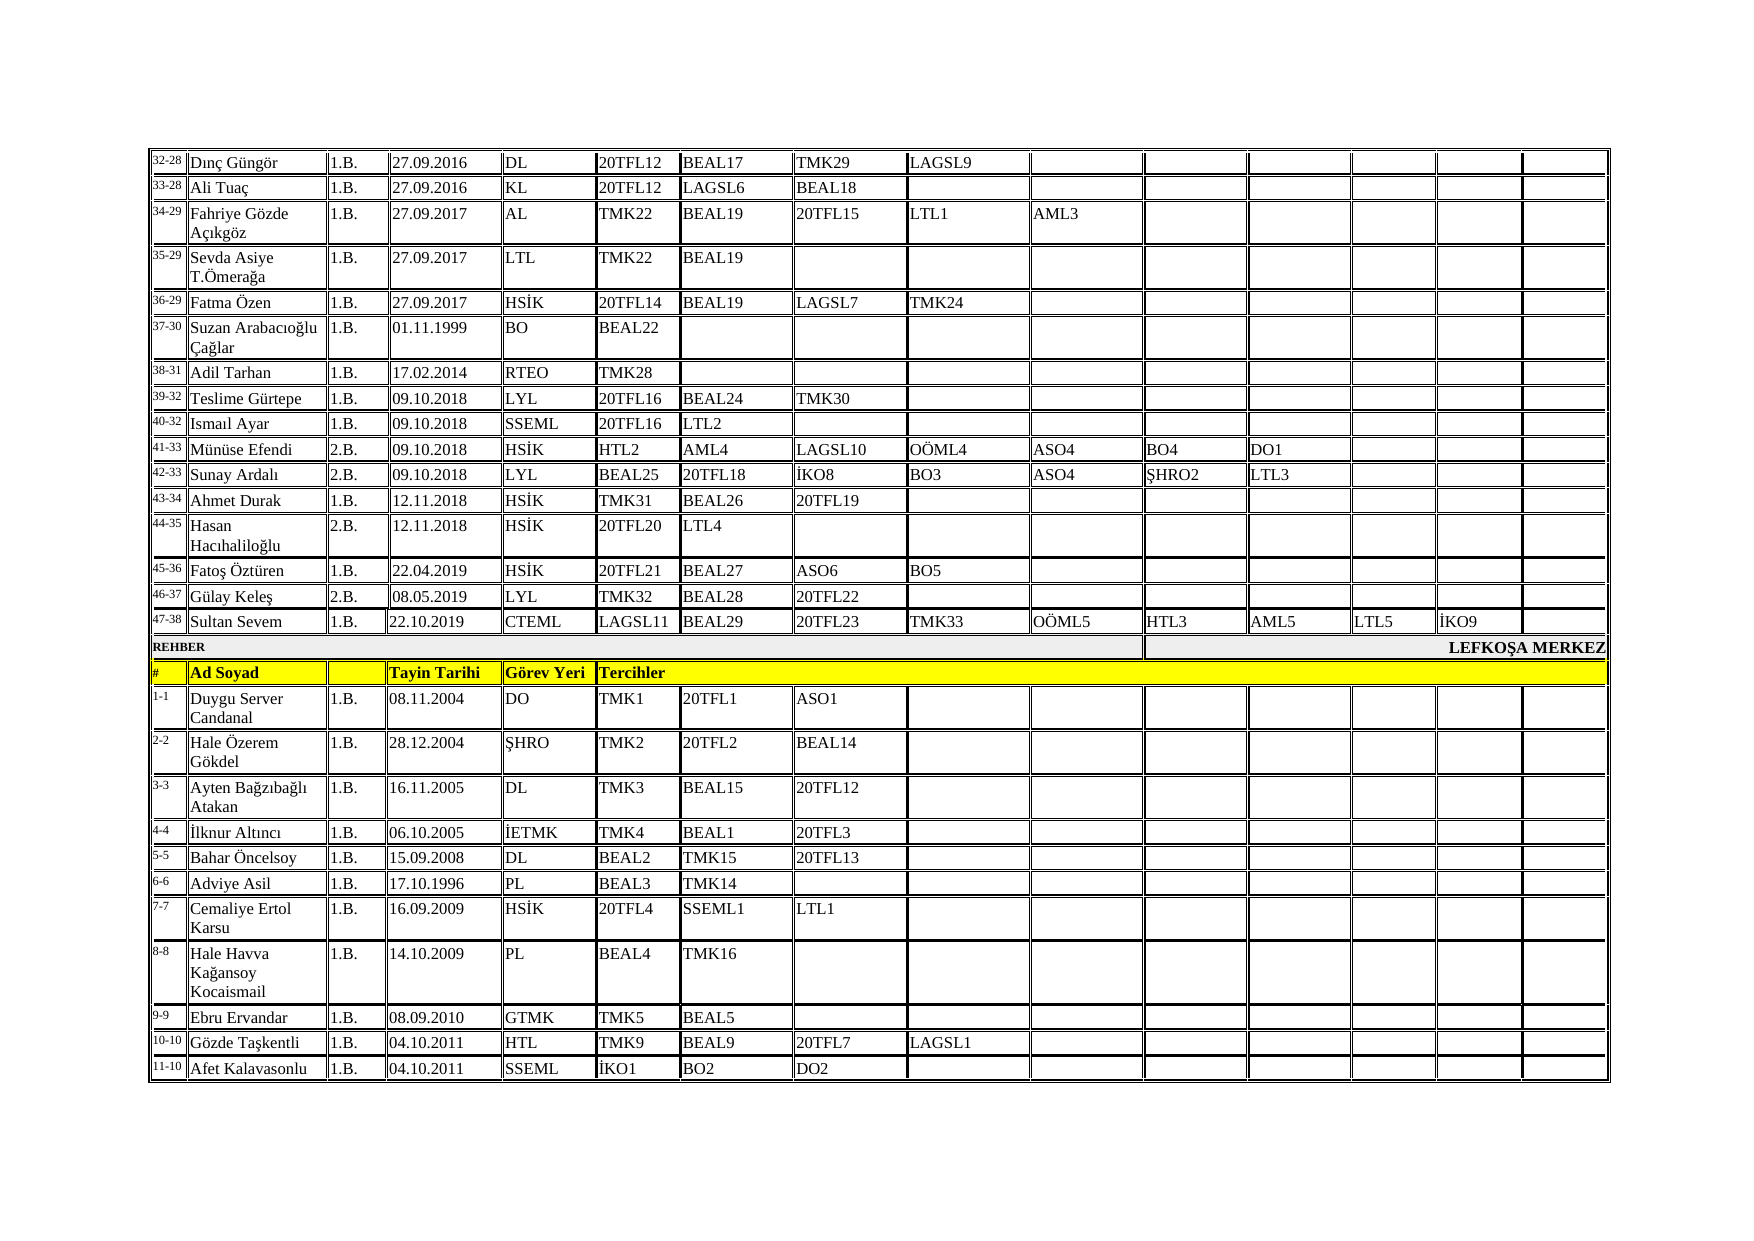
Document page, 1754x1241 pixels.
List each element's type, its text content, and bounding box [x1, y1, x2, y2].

table_cell HSİK [504, 489, 595, 511]
table_cell DL [504, 847, 595, 869]
table_cell [1250, 777, 1350, 818]
table_cell DO [504, 687, 595, 728]
table_cell [1522, 582, 1609, 607]
table_cell [1438, 847, 1521, 869]
table_cell 06.10.2005 [388, 821, 501, 843]
table_cell 37-30 [152, 314, 186, 358]
table_cell 20TFL13 [795, 847, 906, 869]
table_cell HSİK [504, 292, 595, 313]
table_cell [1146, 777, 1246, 818]
table_cell [1524, 173, 1608, 199]
table_cell 22.04.2019 [391, 559, 501, 582]
table_cell 46-37 [150, 582, 188, 607]
table_cell 38-31 [152, 358, 186, 384]
table_cell Görev Yeri [504, 662, 595, 684]
table_cell [1522, 486, 1609, 511]
table_cell BEAL25 [598, 464, 679, 486]
table_cell BO3 [909, 464, 1029, 486]
table_cell 12.11.2018 [391, 515, 501, 556]
table_cell LTL1 [909, 202, 1029, 243]
table_cell BEAL29 [682, 610, 792, 633]
table_cell [1248, 1057, 1352, 1079]
table_cell 12.11.2018 [391, 489, 501, 511]
table_cell 8-8 [152, 939, 186, 1003]
table_cell 2.B. [329, 438, 388, 460]
table_cell 20TFL18 [682, 464, 792, 486]
table_cell AML3 [1032, 202, 1142, 243]
table_cell PL [504, 872, 595, 894]
table_cell [1146, 387, 1246, 409]
table_cell [1353, 515, 1435, 556]
table_cell [1250, 292, 1350, 313]
table_cell [1250, 872, 1350, 894]
table_cell 1.B. [329, 1032, 385, 1054]
table_cell TMK28 [598, 362, 679, 384]
table_cell 15.09.2008 [388, 847, 501, 869]
table_cell [1250, 387, 1350, 409]
table_cell 42-33 [152, 460, 186, 486]
table_cell 1.B. [329, 177, 388, 199]
table_cell GTMK [504, 1006, 595, 1028]
table_cell HTL [504, 1032, 595, 1054]
table_cell [1353, 413, 1435, 435]
table_cell [1352, 151, 1437, 173]
table_cell [1353, 489, 1435, 511]
table_cell TMK9 [598, 1032, 679, 1054]
table_cell 04.10.2011 [388, 1032, 501, 1054]
table_cell [1032, 847, 1142, 869]
table_cell [1032, 177, 1142, 199]
table_cell [1144, 1054, 1248, 1079]
table_cell [1353, 202, 1435, 243]
table_cell 41-33 [150, 435, 188, 460]
table_cell [909, 1006, 1029, 1028]
table_cell Adviye Asil [189, 872, 326, 894]
table_cell [1250, 177, 1350, 199]
table_cell [1146, 317, 1246, 358]
table_cell 2-2 [152, 728, 186, 773]
table_cell [1146, 847, 1246, 869]
table_cell [1353, 898, 1435, 939]
table_cell [1522, 435, 1609, 460]
table_cell [1438, 777, 1521, 818]
table_cell LTL5 [1353, 610, 1435, 633]
table_cell LYL [504, 387, 595, 409]
table_cell 28.12.2004 [388, 732, 501, 773]
table_cell [1146, 489, 1246, 511]
table_cell [1146, 872, 1246, 894]
table_cell [909, 489, 1029, 511]
table_cell [1250, 202, 1350, 243]
table_cell LAGSL9 [907, 151, 1031, 173]
table_cell [909, 732, 1029, 773]
table_cell AML4 [682, 438, 792, 460]
table_cell TMK5 [598, 1006, 679, 1028]
table_cell [1353, 942, 1435, 1003]
table_cell [1353, 847, 1435, 869]
table_cell [1524, 358, 1608, 384]
table_cell Adil Tarhan [189, 362, 326, 384]
table_cell [1438, 821, 1521, 843]
table_cell [1146, 515, 1246, 556]
table_cell HSİK [504, 898, 595, 939]
table_cell 20TFL12 [596, 151, 680, 173]
table_cell TMK1 [598, 687, 679, 728]
table_cell [1524, 288, 1608, 313]
table_cell 1.B. [329, 202, 388, 243]
table_cell [1438, 585, 1521, 607]
table_cell LTL [504, 247, 595, 288]
table_cell TMK29 [794, 151, 907, 173]
table_cell 11-10 [152, 1054, 188, 1079]
table_cell [1032, 732, 1142, 773]
table_cell Afet Kalavasonlu [188, 1057, 327, 1079]
table_cell 1.B. [329, 687, 385, 728]
table_cell [1032, 942, 1142, 1003]
table_cell LTL2 [682, 413, 792, 435]
table_cell BEAL19 [682, 247, 792, 288]
table_cell [1438, 1006, 1521, 1028]
table_cell [795, 515, 906, 556]
table_cell 40-32 [152, 409, 186, 435]
table_cell 7-7 [152, 894, 186, 939]
table_cell [907, 1057, 1031, 1079]
table_cell LTL3 [1250, 464, 1350, 486]
table_cell [1146, 942, 1246, 1003]
table_cell Fatma Özen [189, 292, 326, 313]
table_cell İKO8 [795, 464, 906, 486]
table_cell OÖML5 [1032, 610, 1142, 633]
table_cell [1031, 1054, 1144, 1079]
table_cell [1250, 559, 1350, 582]
table_cell [1522, 869, 1609, 894]
table_cell [1032, 872, 1142, 894]
table_cell 45-36 [152, 556, 186, 582]
table_cell 08.09.2010 [388, 1006, 501, 1028]
table_cell [1438, 292, 1521, 313]
table_cell Tayin Tarihi [388, 662, 501, 684]
table_cell [909, 821, 1029, 843]
table_cell LTL1 [795, 898, 906, 939]
table_cell LAGSL6 [682, 177, 792, 199]
table_cell [1522, 1054, 1607, 1079]
table_cell TMK15 [682, 847, 792, 869]
table_cell LAGSL7 [795, 292, 906, 313]
table_cell BEAL18 [795, 177, 906, 199]
table_cell 09.10.2018 [391, 387, 501, 409]
table_cell [1032, 413, 1142, 435]
table_cell TMK30 [795, 387, 906, 409]
table_cell HSİK [504, 559, 595, 582]
table_cell ASO4 [1032, 464, 1142, 486]
table_cell BO [504, 317, 595, 358]
table_cell 35-29 [152, 243, 186, 288]
table_cell [1032, 247, 1142, 288]
table_cell SSEML [503, 1057, 596, 1079]
table_cell TMK3 [598, 777, 679, 818]
table_cell 17.10.1996 [388, 872, 501, 894]
table_cell 27.09.2017 [391, 292, 501, 313]
table_cell [1524, 773, 1608, 818]
table_cell TMK22 [598, 202, 679, 243]
table_cell [1032, 292, 1142, 313]
table_cell 01.11.1999 [391, 317, 501, 358]
table_cell 44-35 [152, 511, 186, 556]
table_cell 1.B. [329, 942, 385, 1003]
table_cell BEAL3 [598, 872, 679, 894]
table_cell Ismaıl Ayar [189, 413, 326, 435]
table_cell Ad Soyad [189, 662, 326, 684]
table_cell # [152, 658, 186, 684]
table_cell [1031, 149, 1144, 173]
table_cell [795, 413, 906, 435]
table_cell DO2 [794, 1057, 907, 1079]
table_cell [1438, 413, 1521, 435]
table_cell 2.B. [329, 464, 388, 486]
table_cell DL [504, 777, 595, 818]
table_cell Hale Özerem Gökdel [189, 732, 326, 773]
table_cell [1524, 243, 1608, 288]
table_cell LAGSL10 [795, 438, 906, 460]
table_cell [682, 362, 792, 384]
table_cell [1032, 362, 1142, 384]
table_cell [1353, 247, 1435, 288]
table_cell BEAL17 [680, 151, 794, 173]
table_cell LEFKOŞA MERKEZ [1144, 633, 1609, 658]
table_cell BO5 [909, 559, 1029, 582]
table_cell [909, 898, 1029, 939]
table_cell [909, 413, 1029, 435]
table_cell Cemaliye Ertol Karsu [189, 898, 326, 939]
table_cell [1438, 687, 1521, 728]
table_cell [1032, 1006, 1142, 1028]
table_cell [1522, 384, 1609, 409]
table_cell ŞHRO [504, 732, 595, 773]
table_cell [909, 362, 1029, 384]
table_cell 33-28 [152, 173, 186, 199]
table_cell PL [504, 942, 595, 1003]
table_cell [1524, 607, 1607, 633]
table_cell TMK32 [598, 585, 679, 607]
table_cell [909, 387, 1029, 409]
table_cell Sevda Asiye T.Ömerağa [189, 247, 326, 288]
table_cell BEAL1 [682, 821, 792, 843]
table_cell [1353, 687, 1435, 728]
table_cell [909, 515, 1029, 556]
table_cell BEAL24 [682, 387, 792, 409]
table_cell [682, 317, 792, 358]
table_cell [1438, 387, 1521, 409]
table_cell [1250, 1006, 1350, 1028]
table_cell [1250, 585, 1350, 607]
table_cell 1.B. [329, 732, 385, 773]
table_cell 1.B. [328, 1057, 387, 1079]
table_cell [795, 317, 906, 358]
table_cell 09.10.2018 [391, 438, 501, 460]
table_cell 04.10.2011 [387, 1057, 503, 1079]
table_cell 20TFL22 [795, 585, 906, 607]
table_cell [1353, 1006, 1435, 1028]
table_cell Suzan Arabacıoğlu Çağlar [189, 317, 326, 358]
table_cell BEAL9 [682, 1032, 792, 1054]
table_cell [1438, 872, 1521, 894]
table_cell [909, 942, 1029, 1003]
table_cell [909, 847, 1029, 869]
table_cell 20TFL19 [795, 489, 906, 511]
table_cell 27.09.2017 [391, 202, 501, 243]
table_cell [1146, 732, 1246, 773]
table_cell BEAL19 [682, 292, 792, 313]
table_cell BEAL4 [598, 942, 679, 1003]
table_cell [1438, 942, 1521, 1003]
table_cell [1524, 409, 1608, 435]
table_cell [1146, 177, 1246, 199]
table_cell 17.02.2014 [391, 362, 501, 384]
table_cell BEAL22 [598, 317, 679, 358]
table_cell [909, 177, 1029, 199]
table_cell [1248, 151, 1352, 173]
table_cell 16.11.2005 [388, 777, 501, 818]
table_cell ŞHRO2 [1146, 464, 1246, 486]
table_cell 22.10.2019 [388, 610, 501, 633]
table_cell 1.B. [329, 362, 388, 384]
table_cell 1.B. [328, 151, 390, 173]
table_cell [1146, 292, 1246, 313]
table_cell 1.B. [329, 317, 388, 358]
table_cell [1438, 559, 1521, 582]
table_cell [1353, 1032, 1435, 1054]
table_cell 1.B. [329, 559, 388, 582]
table_cell Bahar Öncelsoy [189, 847, 326, 869]
table_cell Teslime Gürtepe [189, 387, 326, 409]
table_cell [1250, 515, 1350, 556]
table_cell [1250, 821, 1350, 843]
table_cell [795, 1006, 906, 1028]
table_cell KL [504, 177, 595, 199]
table_cell [1032, 489, 1142, 511]
table_cell [1032, 317, 1142, 358]
table_cell DO1 [1250, 438, 1350, 460]
table_cell [909, 777, 1029, 818]
table_cell [1522, 818, 1609, 843]
table_cell [1353, 317, 1435, 358]
table_cell 20TFL15 [795, 202, 906, 243]
table_cell Ebru Ervandar [189, 1006, 326, 1028]
table_cell BEAL2 [598, 847, 679, 869]
table_cell [1353, 438, 1435, 460]
table_cell BEAL5 [682, 1006, 792, 1028]
table_cell LYL [504, 464, 595, 486]
table_cell AML5 [1250, 610, 1350, 633]
table_cell [1032, 387, 1142, 409]
table_cell Sultan Sevem [189, 610, 326, 633]
table_cell 43-34 [150, 486, 188, 511]
table_cell İETMK [504, 821, 595, 843]
table_cell [1250, 362, 1350, 384]
table_cell 1.B. [329, 413, 388, 435]
table_cell Münüse Efendi [189, 438, 326, 460]
table_cell 1.B. [329, 610, 385, 633]
table_cell [1032, 585, 1142, 607]
table_cell ASO6 [795, 559, 906, 582]
table_cell CTEML [504, 610, 595, 633]
table_cell [909, 687, 1029, 728]
table_cell [1438, 317, 1521, 358]
table_cell 20TFL16 [598, 413, 679, 435]
table_cell Fatoş Öztüren [189, 559, 326, 582]
table_cell 20TFL4 [598, 898, 679, 939]
table_cell [795, 942, 906, 1003]
table_cell 36-29 [152, 288, 186, 313]
table_cell [1146, 1032, 1246, 1054]
table_cell 1-1 [150, 684, 188, 728]
table_cell 1.B. [329, 821, 385, 843]
table_cell [1353, 559, 1435, 582]
table_cell Gülay Keleş [189, 585, 326, 607]
table_cell TMK2 [598, 732, 679, 773]
table_cell TMK14 [682, 872, 792, 894]
table_cell [1524, 511, 1608, 556]
table_cell [1146, 687, 1246, 728]
table_cell 1.B. [329, 898, 385, 939]
table_cell LAGSL1 [909, 1032, 1029, 1054]
table_cell 14.10.2009 [388, 942, 501, 1003]
table_cell TMK16 [682, 942, 792, 1003]
table_cell ASO1 [795, 687, 906, 728]
table_cell [1032, 777, 1142, 818]
table_cell [1353, 464, 1435, 486]
table_cell 20TFL23 [795, 610, 906, 633]
table_cell [1522, 151, 1607, 173]
table_cell [1250, 489, 1350, 511]
table_cell 32-28 [152, 151, 188, 173]
table_cell [1524, 1003, 1609, 1028]
table_cell [1524, 894, 1608, 939]
table_cell Dınç Güngör [188, 151, 327, 173]
table_cell DL [503, 151, 596, 173]
table_cell 5-5 [152, 843, 186, 869]
table_cell [1146, 362, 1246, 384]
table_cell 08.05.2019 [391, 585, 501, 607]
table_cell Tercihler [598, 658, 1608, 684]
table_cell 20TFL2 [682, 732, 792, 773]
table_cell 39-32 [150, 384, 188, 409]
table_cell [1146, 202, 1246, 243]
table_cell [1250, 898, 1350, 939]
table_cell TMK31 [598, 489, 679, 511]
table_cell BEAL15 [682, 777, 792, 818]
table_cell [1438, 489, 1521, 511]
table_cell BEAL27 [682, 559, 792, 582]
table_cell Ahmet Durak [189, 489, 326, 511]
table_cell [1032, 515, 1142, 556]
table_cell 27.09.2016 [390, 151, 503, 173]
table_cell [1353, 387, 1435, 409]
table_cell 10-10 [152, 1028, 186, 1054]
table_cell BEAL19 [682, 202, 792, 243]
table_cell 20TFL7 [795, 1032, 906, 1054]
table_cell TMK22 [598, 247, 679, 288]
table_cell 9-9 [150, 1003, 186, 1028]
table_cell 34-29 [150, 199, 188, 243]
table_cell [1250, 317, 1350, 358]
table_cell 09.10.2018 [391, 464, 501, 486]
table_cell Ali Tuaç [189, 177, 326, 199]
table_cell [795, 247, 906, 288]
table_cell LYL [504, 585, 595, 607]
table_cell [1250, 413, 1350, 435]
table_cell [1146, 898, 1246, 939]
table_cell 08.11.2004 [388, 687, 501, 728]
table_cell Ayten Bağzıbağlı Atakan [189, 777, 326, 818]
table_cell [1438, 438, 1521, 460]
table_cell [1437, 1057, 1522, 1079]
table_cell LTL4 [682, 515, 792, 556]
table_cell [1352, 1057, 1437, 1079]
table_cell [1438, 1032, 1521, 1054]
table_cell Duygu Server Candanal [189, 687, 326, 728]
table_cell SSEML1 [682, 898, 792, 939]
table_cell 1.B. [329, 387, 388, 409]
table_cell [1438, 247, 1521, 288]
table_cell Hasan Hacıhaliloğlu [189, 515, 326, 556]
table_cell BO2 [680, 1057, 794, 1079]
table_cell [795, 872, 906, 894]
table_cell 20TFL3 [795, 821, 906, 843]
table_cell İKO9 [1438, 610, 1521, 633]
table_cell [1250, 847, 1350, 869]
table_cell [1353, 872, 1435, 894]
table_cell LAGSL11 [598, 610, 679, 633]
table_cell [1146, 247, 1246, 288]
table_cell [1438, 202, 1521, 243]
table_cell 20TFL16 [598, 387, 679, 409]
table_cell [1437, 149, 1522, 173]
table_cell İlknur Altıncı [189, 821, 326, 843]
table_cell [1438, 898, 1521, 939]
table_cell [1032, 821, 1142, 843]
table_cell 47-38 [152, 607, 186, 633]
table_cell 1.B. [329, 872, 385, 894]
table_cell AL [504, 202, 595, 243]
table_cell BEAL26 [682, 489, 792, 511]
table_cell [1032, 559, 1142, 582]
table_cell İKO1 [596, 1057, 680, 1079]
table_cell BEAL14 [795, 732, 906, 773]
table_cell 1.B. [329, 292, 388, 313]
table_cell 1.B. [329, 489, 388, 511]
table_cell SSEML [504, 413, 595, 435]
table_cell [1524, 460, 1608, 486]
table_cell 09.10.2018 [391, 413, 501, 435]
table_cell [1438, 464, 1521, 486]
table_cell HSİK [504, 438, 595, 460]
table_cell Hale Havva Kağansoy Kocaismail [189, 942, 326, 1003]
table_cell OÖML4 [909, 438, 1029, 460]
table_cell 3-3 [152, 773, 186, 818]
table_cell 20TFL1 [682, 687, 792, 728]
table_cell Fahriye Gözde Açıkgöz [189, 202, 326, 243]
table_cell [1146, 413, 1246, 435]
table_cell [1146, 821, 1246, 843]
table_cell [1144, 149, 1248, 173]
table_cell HTL3 [1146, 610, 1246, 633]
table_cell [1032, 1032, 1142, 1054]
table_cell [329, 662, 385, 684]
table_cell 2.B. [329, 585, 388, 607]
table_cell [1353, 585, 1435, 607]
table_cell [1524, 843, 1608, 869]
table_cell [1353, 777, 1435, 818]
table_cell 1.B. [329, 247, 388, 288]
table_cell HTL2 [598, 438, 679, 460]
table_cell RTEO [504, 362, 595, 384]
table_cell 20TFL21 [598, 559, 679, 582]
table_cell ASO4 [1032, 438, 1142, 460]
table_cell 6-6 [150, 869, 188, 894]
table_cell [1438, 732, 1521, 773]
table_cell [1032, 898, 1142, 939]
table_cell [909, 317, 1029, 358]
table_cell [909, 585, 1029, 607]
table_cell HSİK [504, 515, 595, 556]
table_cell [1353, 362, 1435, 384]
table_cell BO4 [1146, 438, 1246, 460]
table_cell TMK24 [909, 292, 1029, 313]
table_cell 20TFL14 [598, 292, 679, 313]
table_cell [1522, 684, 1609, 728]
table_cell 27.09.2017 [391, 247, 501, 288]
table_cell [909, 247, 1029, 288]
table_cell Gözde Taşkentli [189, 1032, 326, 1054]
table_cell [1146, 585, 1246, 607]
table_cell [1522, 199, 1609, 243]
table_cell [1250, 687, 1350, 728]
table_cell 1.B. [329, 847, 385, 869]
table_cell [1438, 362, 1521, 384]
table_cell [1032, 687, 1142, 728]
table_cell 2.B. [329, 515, 388, 556]
table_cell [1250, 1032, 1350, 1054]
table_cell [1524, 728, 1608, 773]
table_cell [1524, 314, 1608, 358]
table_cell [909, 872, 1029, 894]
table_cell [1353, 732, 1435, 773]
table_cell [1250, 942, 1350, 1003]
table_cell [795, 362, 906, 384]
table_cell [1353, 821, 1435, 843]
table_cell [1524, 939, 1607, 1003]
table_cell [1524, 556, 1607, 582]
table_cell [1353, 177, 1435, 199]
table_cell 16.09.2009 [388, 898, 501, 939]
table_cell 20TFL12 [598, 177, 679, 199]
table_cell [1250, 247, 1350, 288]
table_cell REHBER [150, 633, 1144, 658]
table_cell Sunay Ardalı [189, 464, 326, 486]
table_cell 27.09.2016 [391, 177, 501, 199]
table_cell [1353, 292, 1435, 313]
table_cell TMK4 [598, 821, 679, 843]
table_cell 1.B. [329, 1006, 385, 1028]
table_cell [1524, 1028, 1608, 1054]
table_cell [1438, 515, 1521, 556]
table_cell 4-4 [150, 818, 188, 843]
table_cell TMK33 [909, 610, 1029, 633]
table_cell BEAL28 [682, 585, 792, 607]
table_cell 20TFL20 [598, 515, 679, 556]
table_cell 20TFL12 [795, 777, 906, 818]
table_cell [1250, 732, 1350, 773]
table_cell [1438, 177, 1521, 199]
table_cell 1.B. [329, 777, 385, 818]
table_cell [1146, 1006, 1246, 1028]
table_cell [1146, 559, 1246, 582]
